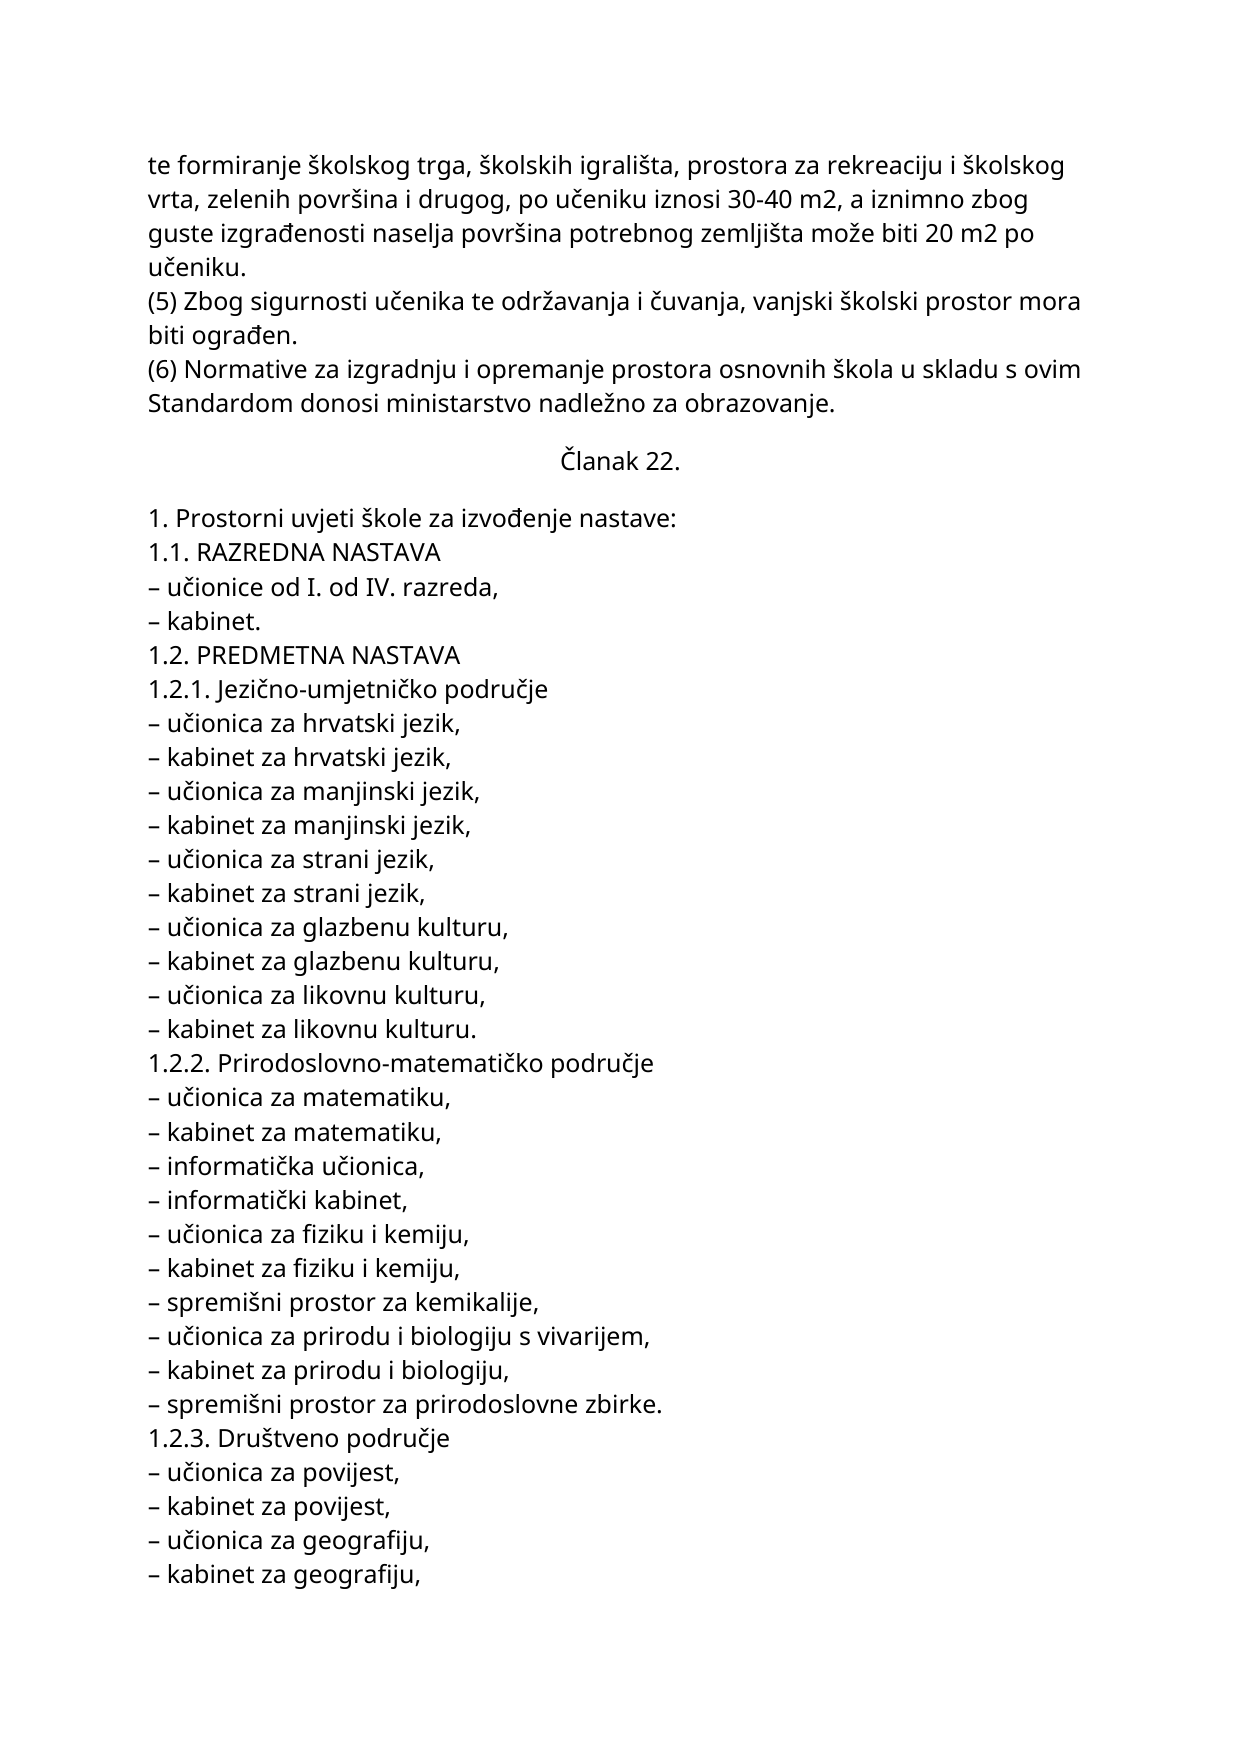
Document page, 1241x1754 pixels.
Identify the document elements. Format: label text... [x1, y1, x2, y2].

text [148, 148, 1093, 420]
text Članak 22. [148, 443, 1093, 478]
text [148, 501, 1093, 1591]
